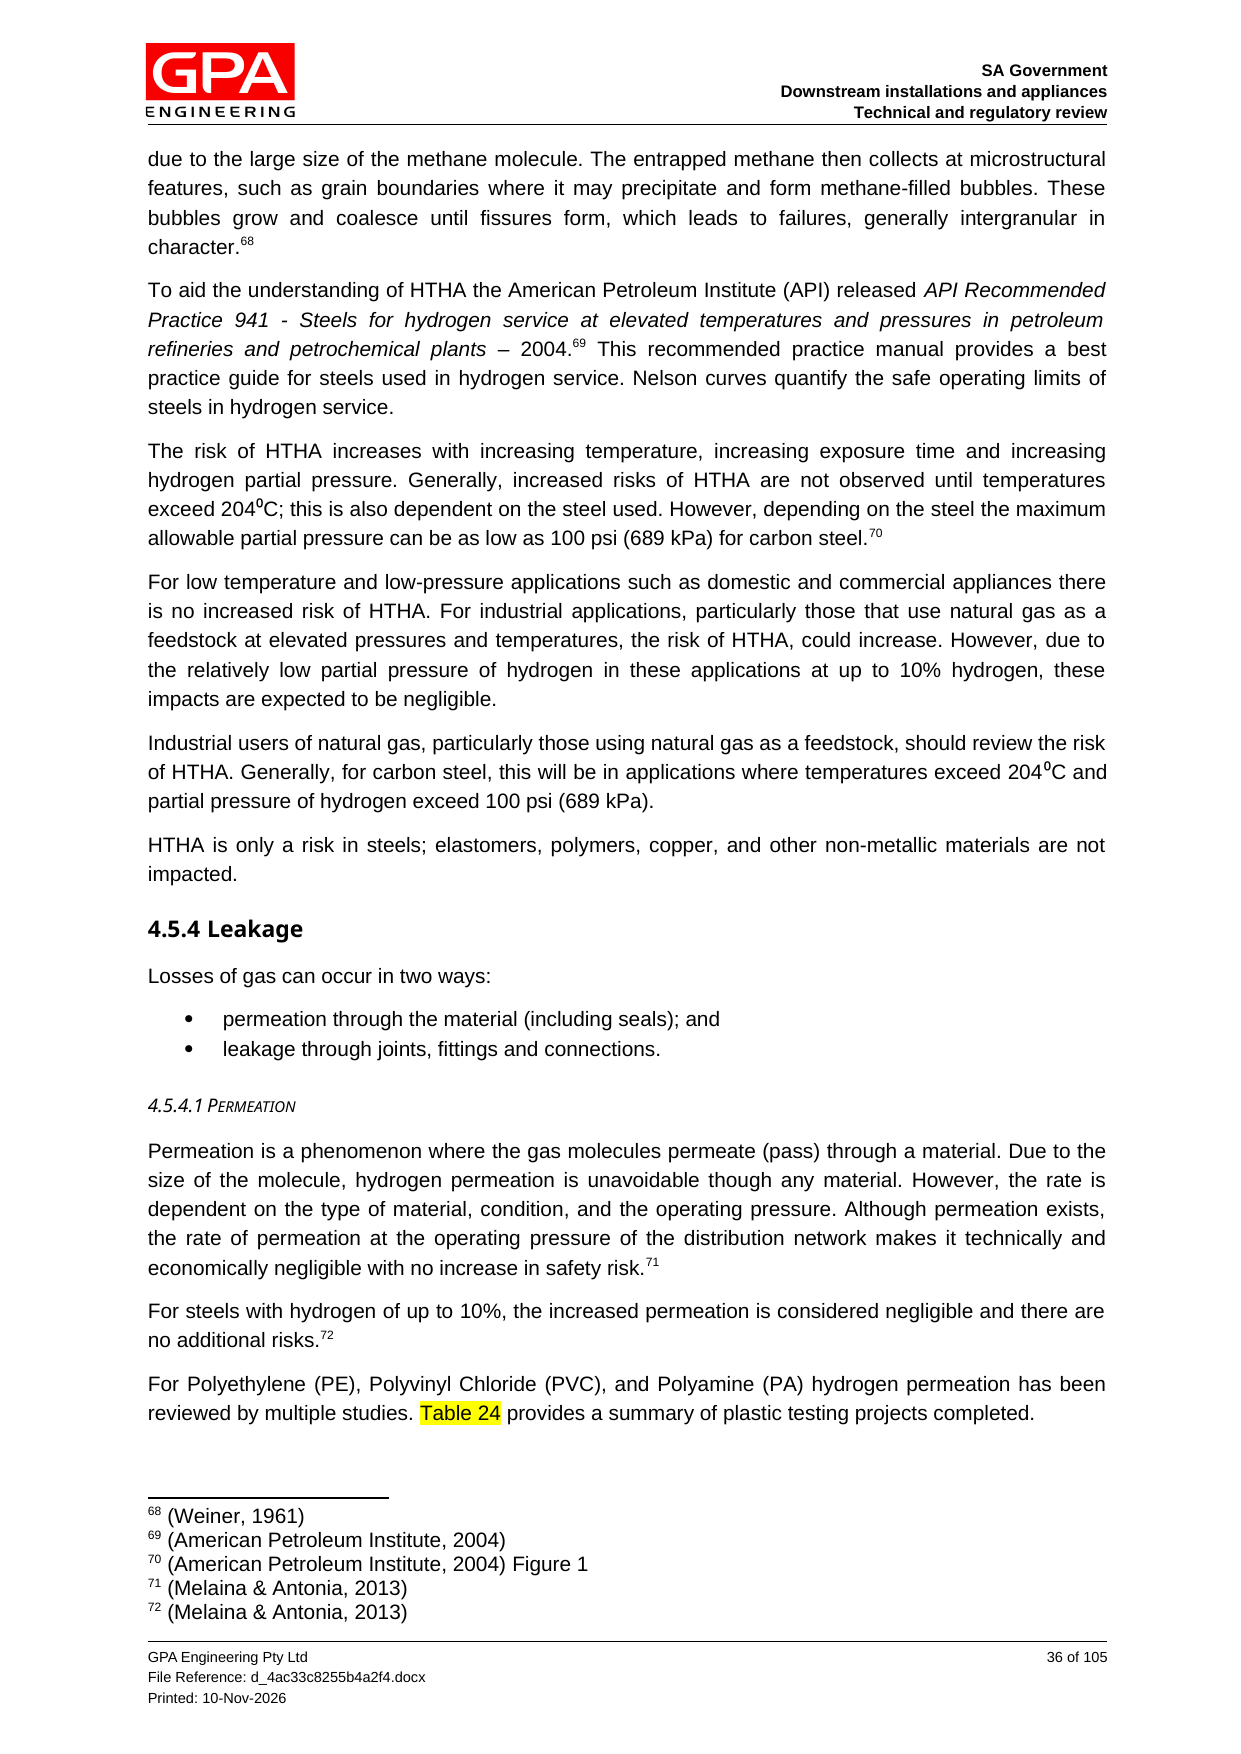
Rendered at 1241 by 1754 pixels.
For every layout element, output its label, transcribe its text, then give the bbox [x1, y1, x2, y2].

text Losses of gas can occur in two ways: [148, 958, 1107, 988]
text Permeation is a phenomenon where the gas molecules permeate (pass) through a material. Due to the size of the molecule, hydrogen permeation is unavoidable though any material. However, the rate is dependent on the type of material, condition, and the operating pressure. Although permeation exists, the rate of permeation at the operating pressure of the distribution network makes it technically and economically negligible with no increase in safety risk. [148, 1133, 1107, 1279]
list leakage through joints, fittings and connections. [185, 1031, 1107, 1061]
text Industrial users of natural gas, particularly those using natural gas as a feedstock, should review the risk of HTHA. Generally, for carbon steel, this will be in applications where temperatures exceed 204⁰C and partial pressure of hydrogen exceed 100 psi (689 kPa). [148, 725, 1107, 813]
text For Polyethylene (PE), Polyvinyl Chloride (PVC), and Polyamine (PA) hydrogen permeation has been reviewed by multiple studies. Table 24 provides a summary of plastic testing projects completed. [148, 1367, 1107, 1425]
subtitle Leakage [148, 911, 1107, 944]
text HTHA is only a risk in steels; elastomers, polymers, copper, and other non-metallic materials are not impacted. [148, 827, 1107, 886]
text To aid the understanding of HTHA the American Petroleum Institute (API) released API Recommended Practice 941 - Steels for hydrogen service at elevated temperatures and pressures in petroleum refineries and petrochemical plants – 2004. This recommended practice manual provides a best practice guide for steels used in hydrogen service. Nelson curves quantify the safe operating limits of steels in hydrogen service. [148, 273, 1107, 419]
list permeation through the material (including seals); and [185, 1002, 1107, 1031]
text For steels with hydrogen of up to 10%, the increased permeation is considered negligible and there are no additional risks. [148, 1294, 1107, 1352]
picture [145, 43, 295, 117]
subtitle Permeation [148, 1086, 1107, 1119]
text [148, 142, 1107, 258]
text The risk of HTHA increases with increasing temperature, increasing exposure time and increasing hydrogen partial pressure. Generally, increased risks of HTHA are not observed until temperatures exceed 204⁰C; this is also dependent on the steel used. However, depending on the steel the maximum allowable partial pressure can be as low as 100 psi (689 kPa) for carbon steel. [148, 433, 1107, 550]
text For low temperature and low-pressure applications such as domestic and commercial appliances there is no increased risk of HTHA. For industrial applications, particularly those that use natural gas as a feedstock at elevated pressures and temperatures, the risk of HTHA, could increase. However, due to the relatively low partial pressure of hydrogen in these applications at up to 10% hydrogen, these impacts are expected to be negligible. [148, 565, 1107, 711]
